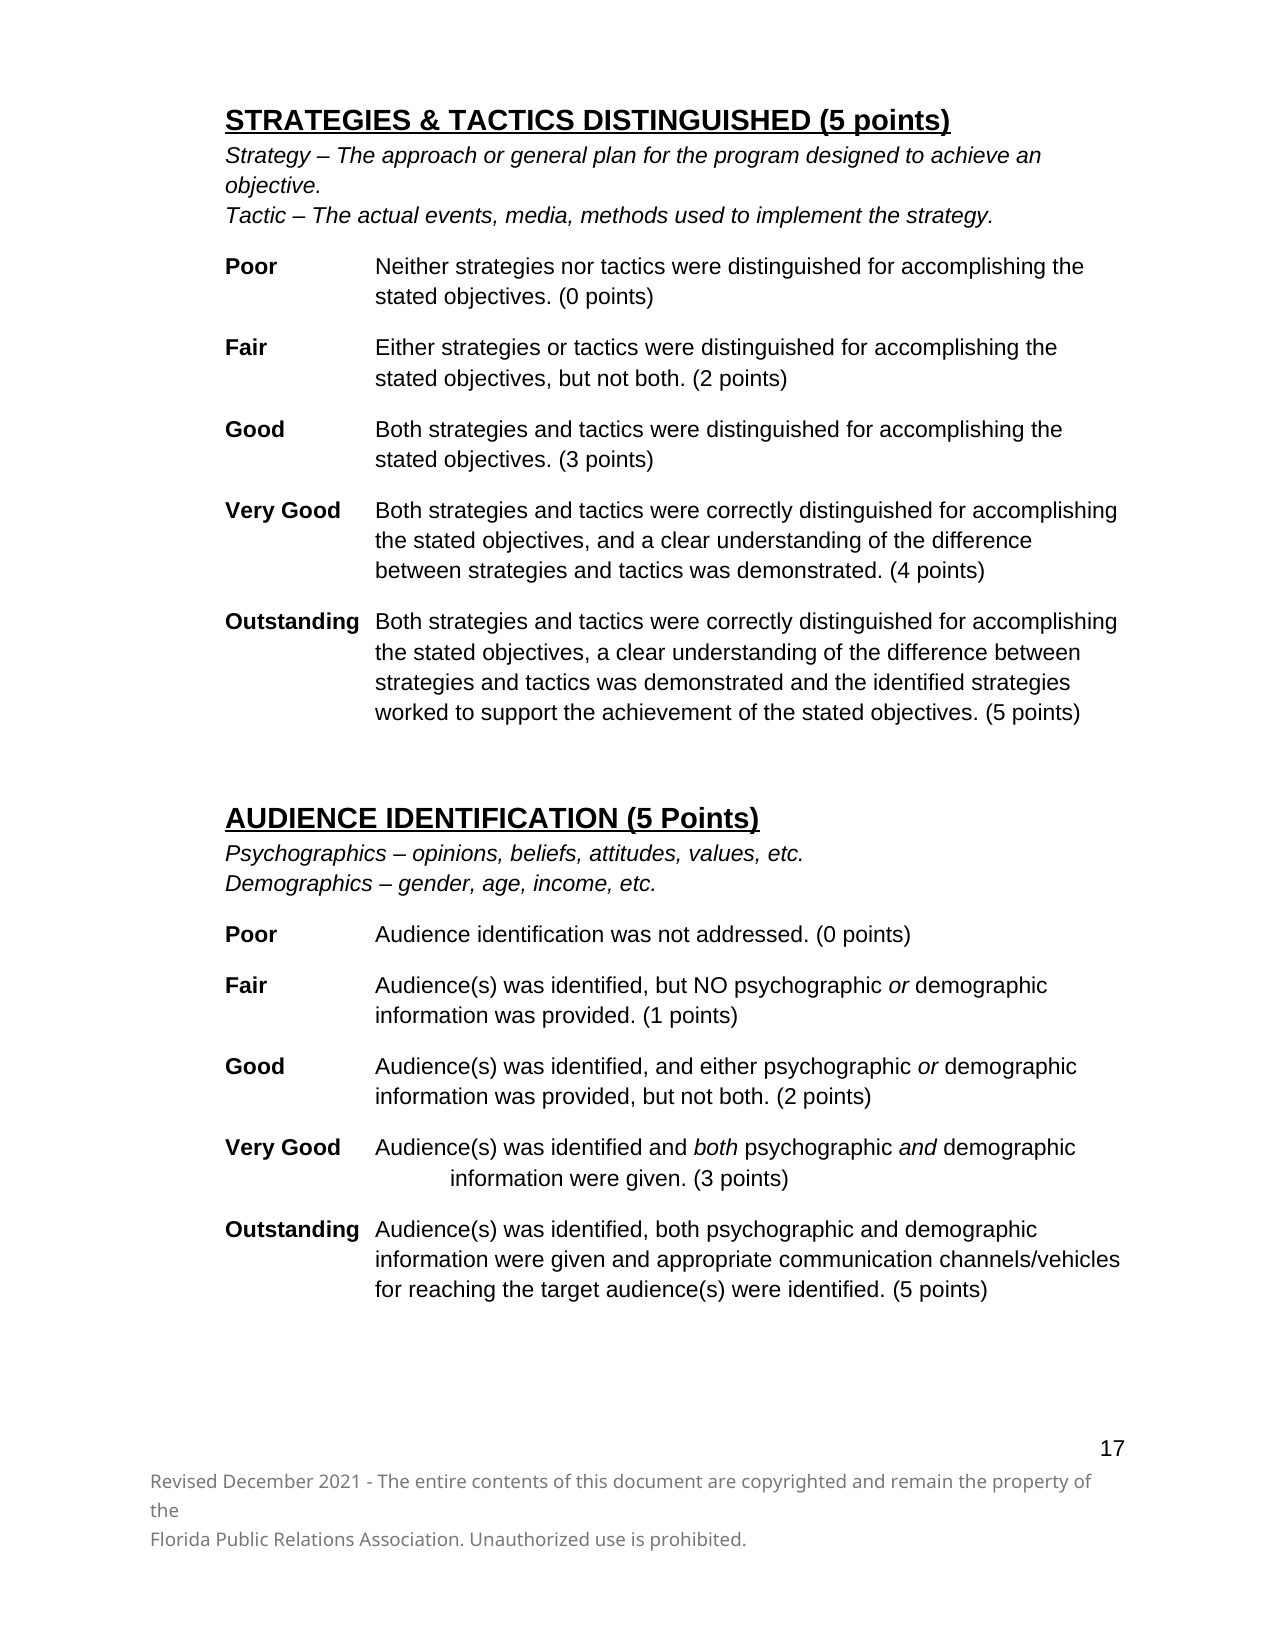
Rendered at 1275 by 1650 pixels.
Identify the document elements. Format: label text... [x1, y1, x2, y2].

text AUDIENCE IDENTIFICATION (5 Points) [150, 801, 1125, 834]
text Very Good Both strategies and tactics were correctly distinguished for accomplishing the stated objectives, and a clear understanding of the difference between strategies and tactics was demonstrated. (4 points) [225, 497, 1125, 584]
text STRATEGIES & TACTICS DISTINGUISHED (5 points) [150, 103, 1125, 137]
text Outstanding Audience(s) was identified, both psychographic and demographic information were given and appropriate communication channels/vehicles for reaching the target audience(s) were identified. (5 points) [225, 1216, 1125, 1302]
text Strategy – The approach or general plan for the program designed to achieve an objective. Tactic – The actual events, media, methods used to implement the strategy. [225, 142, 1125, 228]
text Outstanding Both strategies and tactics were correctly distinguished for accomplishing the stated objectives, a clear understanding of the difference between strategies and tactics was demonstrated and the identified strategies worked to support the achievement of the stated objectives. (5 points) [225, 608, 1125, 725]
text Fair Audience(s) was identified, but NO psychographic or demographic information was provided. (1 points) [225, 972, 1125, 1028]
text Very Good Audience(s) was identified and both psychographic and demographic information were given. (3 points) [150, 1134, 1125, 1191]
text Good Audience(s) was identified, and either psychographic or demographic information was provided, but not both. (2 points) [225, 1053, 1125, 1110]
text Poor Neither strategies nor tactics were distinguished for accomplishing the stated objectives. (0 points) [150, 253, 1125, 310]
text Poor Audience identification was not addressed. (0 points) [150, 921, 1125, 947]
text Fair Either strategies or tactics were distinguished for accomplishing the stated objectives, but not both. (2 points) [225, 334, 1125, 391]
text Good Both strategies and tactics were distinguished for accomplishing the stated objectives. (3 points) [225, 416, 1125, 472]
text Psychographics – opinions, beliefs, attitudes, values, etc. Demographics – gender, age, income, etc. [225, 839, 1125, 896]
